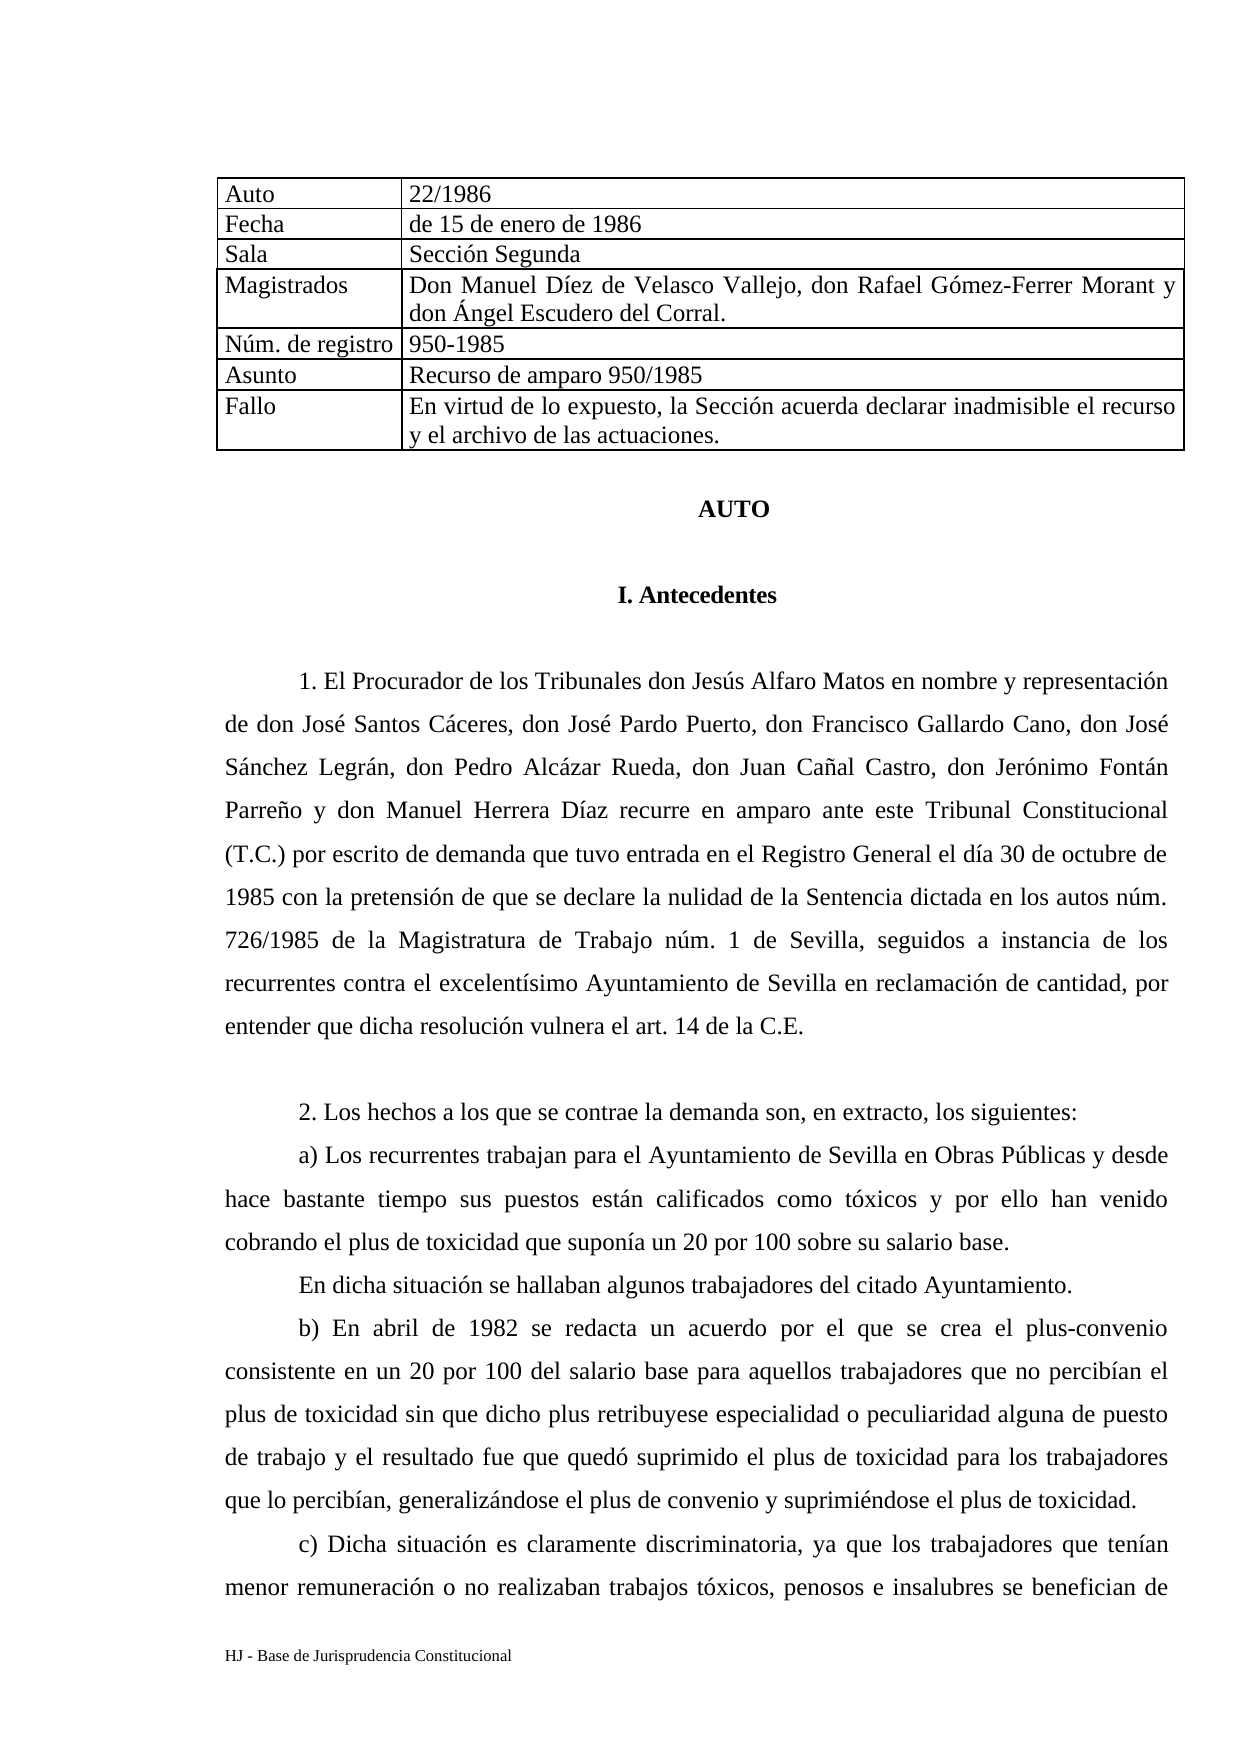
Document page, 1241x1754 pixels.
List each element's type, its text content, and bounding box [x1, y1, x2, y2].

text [224, 1529, 1169, 1601]
text En dicha situación se hallaban algunos trabajadores del citado Ayuntamiento. [224, 1270, 1169, 1299]
table_cell Fallo [218, 391, 401, 448]
table_cell 950-1985 [403, 329, 1183, 358]
table_cell Recurso de amparo 950/1985 [403, 360, 1183, 389]
table_cell En virtud de lo expuesto, la Sección acuerda declarar inadmisible el recurso y el archivo de las actuaciones. [403, 391, 1183, 448]
table_cell Sala [218, 240, 401, 268]
text 2. Los hechos a los que se contrae la demanda son, en extracto, los siguientes: [224, 1097, 1169, 1126]
table_cell de 15 de enero de 1986 [402, 209, 1184, 238]
table_header Auto [218, 179, 401, 207]
text AUTO [224, 494, 1169, 522]
table_cell Sección Segunda [402, 240, 1184, 268]
text b) En abril de 1982 se redacta un acuerdo por el que se crea el plus-convenio consistente en un 20 por 100 del salario base para aquellos trabajadores que no percibían el plus de toxicidad sin que dicho plus retribuyese especialidad o peculiaridad alguna de puesto de trabajo y el resultado fue que quedó suprimido el plus de toxicidad para los trabajadores que lo percibían, generalizándose el plus de convenio y suprimiéndose el plus de toxicidad. [224, 1313, 1169, 1514]
table_cell Don Manuel Díez de Velasco Vallejo, don Rafael Gómez-Ferrer Morant y don Ángel Escudero del Corral. [403, 270, 1183, 327]
table_cell Núm. de registro [218, 329, 401, 358]
table_header 22/1986 [402, 179, 1184, 207]
text 1. El Procurador de los Tribunales don Jesús Alfaro Matos en nombre y representación de don José Santos Cáceres, don José Pardo Puerto, don Francisco Gallardo Cano, don José Sánchez Legrán, don Pedro Alcázar Rueda, don Juan Cañal Castro, don Jerónimo Fontán Parreño y don Manuel Herrera Díaz recurre en amparo ante este Tribunal Constitucional (T.C.) por escrito de demanda que tuvo entrada en el Registro General el día 30 de octubre de 1985 con la pretensión de que se declare la nulidad de la Sentencia dictada en los autos núm. 726/1985 de la Magistratura de Trabajo núm. 1 de Sevilla, seguidos a instancia de los recurrentes contra el excelentísimo Ayuntamiento de Sevilla en reclamación de cantidad, por entender que dicha resolución vulnera el art. 14 de la C.E. [224, 666, 1169, 1040]
table_cell Asunto [218, 360, 401, 389]
table_cell Fecha [218, 209, 401, 238]
text I. Antecedentes [224, 580, 1169, 609]
table_cell Magistrados [218, 270, 401, 327]
text a) Los recurrentes trabajan para el Ayuntamiento de Sevilla en Obras Públicas y desde hace bastante tiempo sus puestos están calificados como tóxicos y por ello han venido cobrando el plus de toxicidad que suponía un 20 por 100 sobre su salario base. [224, 1141, 1169, 1256]
